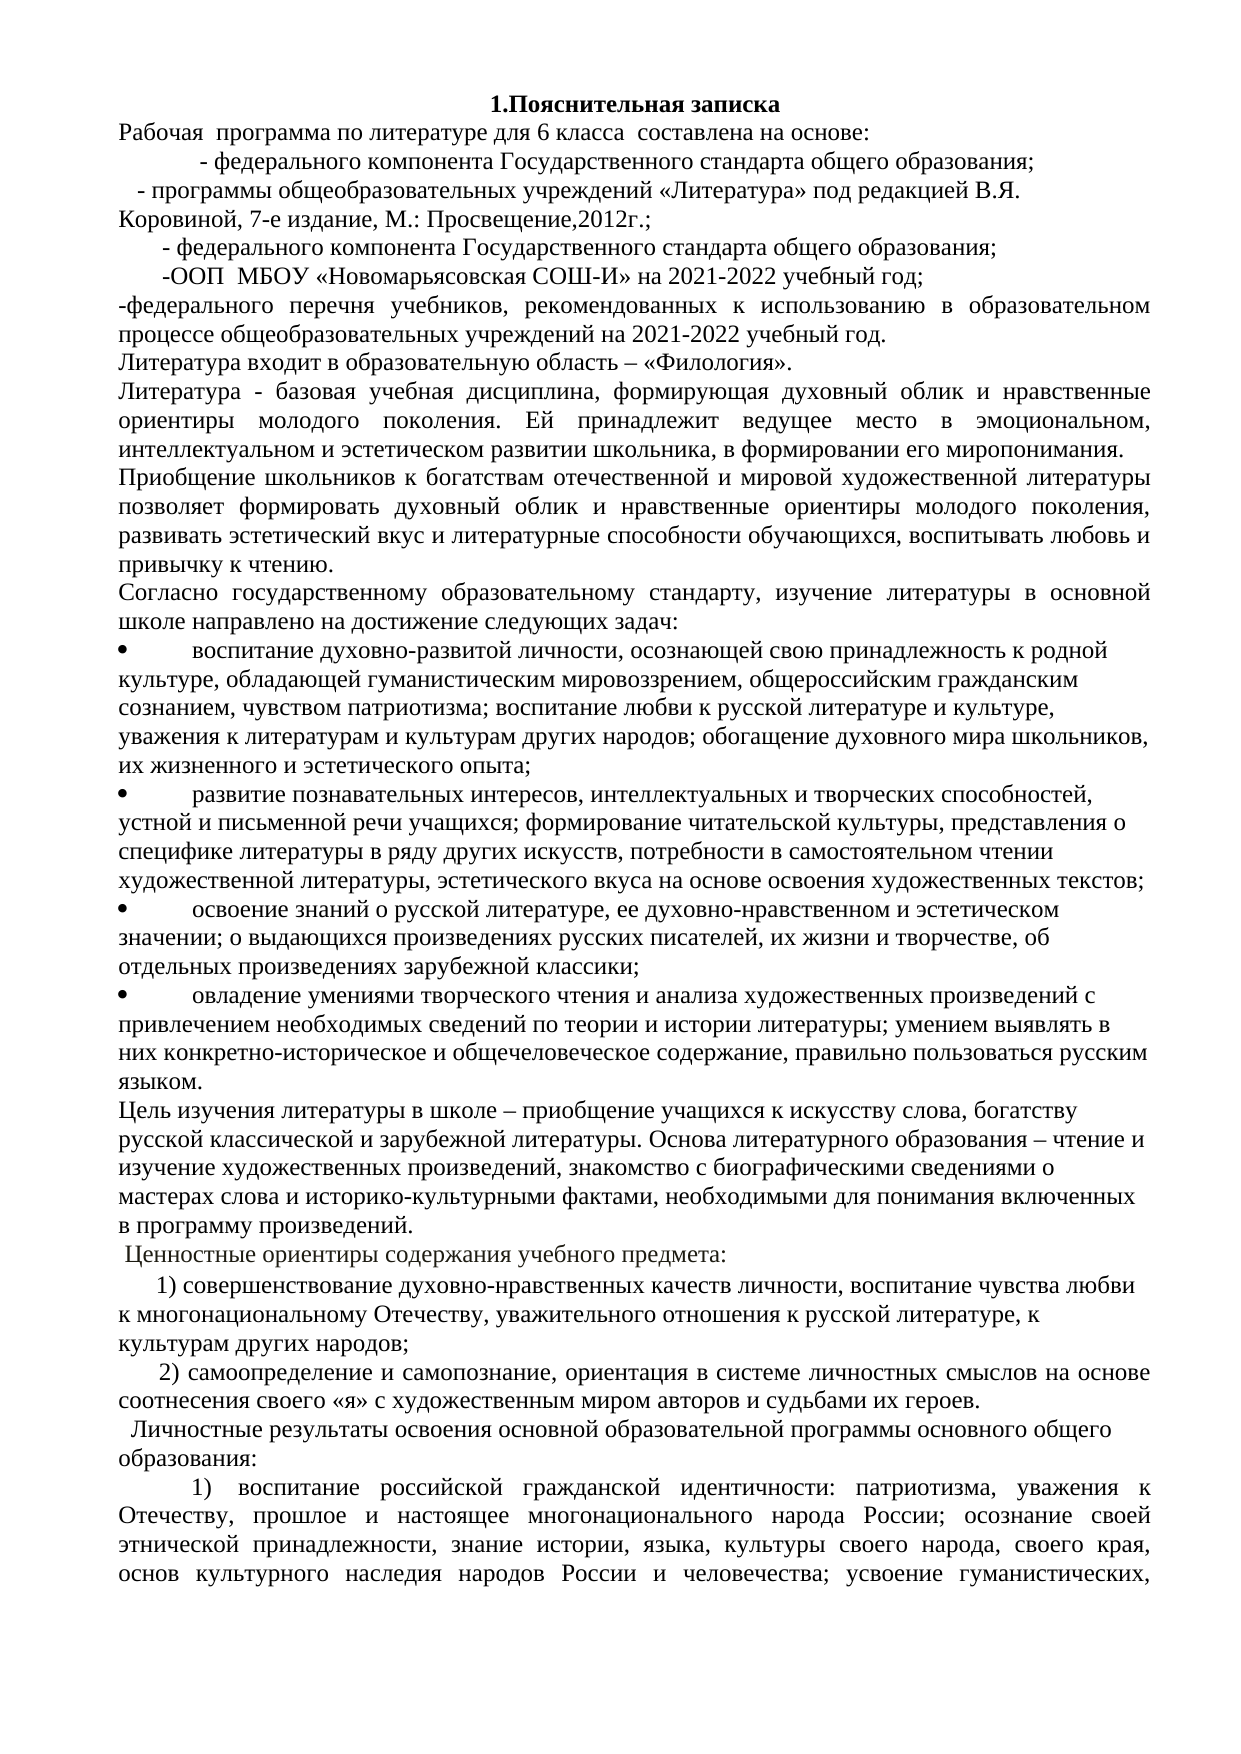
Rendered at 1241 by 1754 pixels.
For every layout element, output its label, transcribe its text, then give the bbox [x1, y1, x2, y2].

text 1) совершенствование духовно-нравственных качеств личности, воспитание чувства любви к многонациональному Отечеству, уважительного отношения к русской литературе, к культурам других народов; [118, 1271, 1152, 1357]
text - программы общеобразовательных учреждений «Литература» под редакцией В.Я. Коровиной, 7-е издание, М.: Просвещение,2012г.; [118, 175, 1152, 232]
list овладение умениями творческого чтения и анализа художественных произведений с привлечением необходимых сведений по теории и истории литературы; умением выявлять в них конкретно-историческое и общечеловеческое содержание, правильно пользоваться русским языком. [118, 980, 1152, 1095]
list освоение знаний о русской литературе, ее духовно-нравственном и эстетическом значении; о выдающихся произведениях русских писателей, их жизни и творчестве, об отдельных произведениях зарубежной классики; [118, 894, 1152, 980]
list развитие познавательных интересов, интеллектуальных и творческих способностей, устной и письменной речи учащихся; формирование читательской культуры, представления о специфике литературы в ряду других искусств, потребности в самостоятельном чтении художественной литературы, эстетического вкуса на основе освоения художественных текстов; [118, 779, 1152, 894]
text 1.Пояснительная записка [118, 89, 1152, 117]
list воспитание духовно-развитой личности, осознающей свою принадлежность к родной культуре, обладающей гуманистическим мировоззрением, общероссийским гражданским сознанием, чувством патриотизма; воспитание любви к русской литературе и культуре, уважения к литературам и культурам других народов; обогащение духовного мира школьников, их жизненного и эстетического опыта; [118, 635, 1152, 779]
text Согласно государственному образовательному стандарту, изучение литературы в основной школе направлено на достижение следующих задач: [118, 577, 1152, 635]
text -федерального перечня учебников, рекомендованных к использованию в образовательном процессе общеобразовательных учреждений на 2021-2022 учебный год. [118, 290, 1152, 347]
text Рабочая программа по литературе для 6 класса составлена на основе: [118, 117, 1152, 146]
text Литература входит в образовательную область – «Филология». [118, 347, 1152, 376]
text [118, 1472, 1152, 1587]
text - федерального компонента Государственного стандарта общего образования; [118, 232, 1152, 261]
text Ценностные ориентиры содержания учебного предмета: [118, 1239, 1152, 1267]
text 2) самоопределение и самопознание, ориентация в системе личностных смыслов на основе соотнесения своего «я» с художественным миром авторов и судьбами их героев. [118, 1357, 1152, 1414]
text Литература - базовая учебная дисциплина, формирующая духовный облик и нравственные ориентиры молодого поколения. Ей принадлежит ведущее место в эмоциональном, интеллектуальном и эстетическом развитии школьника, в формировании его миропонимания. [118, 376, 1152, 462]
text Цель изучения литературы в школе – приобщение учащихся к искусству слова, богатству русской классической и зарубежной литературы. Основа литературного образования – чтение и изучение художественных произведений, знакомство с биографическими сведениями о мастерах слова и историко-культурными фактами, необходимыми для понимания включенных в программу произведений. [118, 1095, 1152, 1239]
text Приобщение школьников к богатствам отечественной и мировой художественной литературы позволяет формировать духовный облик и нравственные ориентиры молодого поколения, развивать эстетический вкус и литературные способности обучающихся, воспитывать любовь и привычку к чтению. [118, 462, 1152, 577]
text -ООП МБОУ «Новомарьясовская СОШ-И» на 2021-2022 учебный год; [118, 261, 1152, 290]
text - федерального компонента Государственного стандарта общего образования; [118, 146, 1152, 175]
text Личностные результаты освоения основной образовательной программы основного общего образования: [118, 1414, 1152, 1472]
